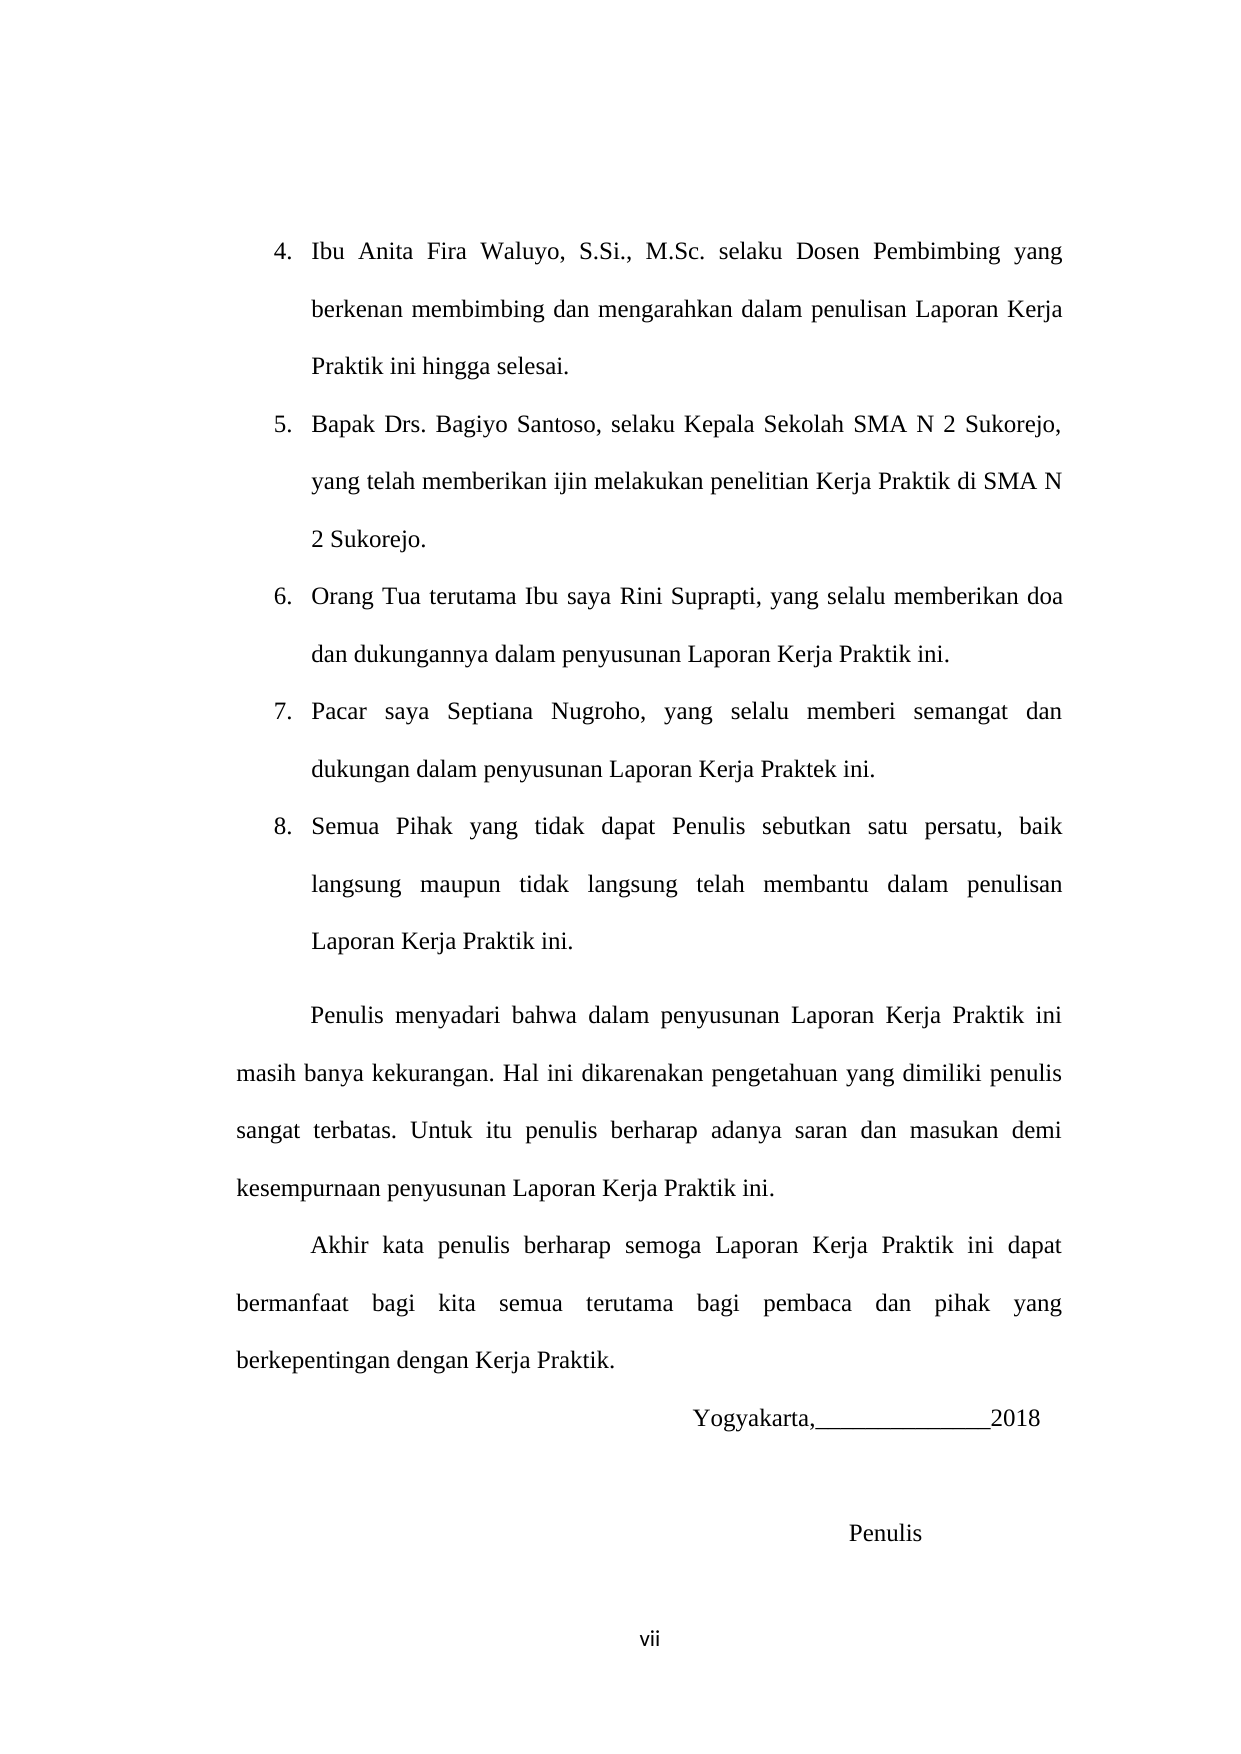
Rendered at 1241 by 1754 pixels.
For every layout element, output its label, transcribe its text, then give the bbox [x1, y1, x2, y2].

list Bapak Drs. Bagiyo Santoso, selaku Kepala Sekolah SMA N 2 Sukorejo, yang telah memberikan ijin melakukan penelitian Kerja Praktik di SMA N 2 Sukorejo. [274, 409, 1063, 552]
text Yogyakarta,______________2018 [236, 1403, 1063, 1432]
list Ibu Anita Fira Waluyo, S.Si., M.Sc. selaku Dosen Pembimbing yang berkenan membimbing dan mengarahkan dalam penulisan Laporan Kerja Praktik ini hingga selesai. [274, 236, 1063, 380]
text Penulis [761, 1518, 1063, 1547]
list Orang Tua terutama Ibu saya Rini Suprapti, yang selalu memberikan doa dan dukungannya dalam penyusunan Laporan Kerja Praktik ini. [274, 581, 1063, 667]
list Semua Pihak yang tidak dapat Penulis sebutkan satu persatu, baik langsung maupun tidak langsung telah membantu dalam penulisan Laporan Kerja Praktik ini. [274, 811, 1063, 955]
list Pacar saya Septiana Nugroho, yang selalu memberi semangat dan dukungan dalam penyusunan Laporan Kerja Praktek ini. [274, 696, 1063, 782]
text Penulis menyadari bahwa dalam penyusunan Laporan Kerja Praktik ini masih banya kekurangan. Hal ini dikarenakan pengetahuan yang dimiliki penulis sangat terbatas. Untuk itu penulis berharap adanya saran dan masukan demi kesempurnaan penyusunan Laporan Kerja Praktik ini. [236, 1000, 1063, 1202]
text Akhir kata penulis berharap semoga Laporan Kerja Praktik ini dapat bermanfaat bagi kita semua terutama bagi pembaca dan pihak yang berkepentingan dengan Kerja Praktik. [236, 1230, 1063, 1374]
